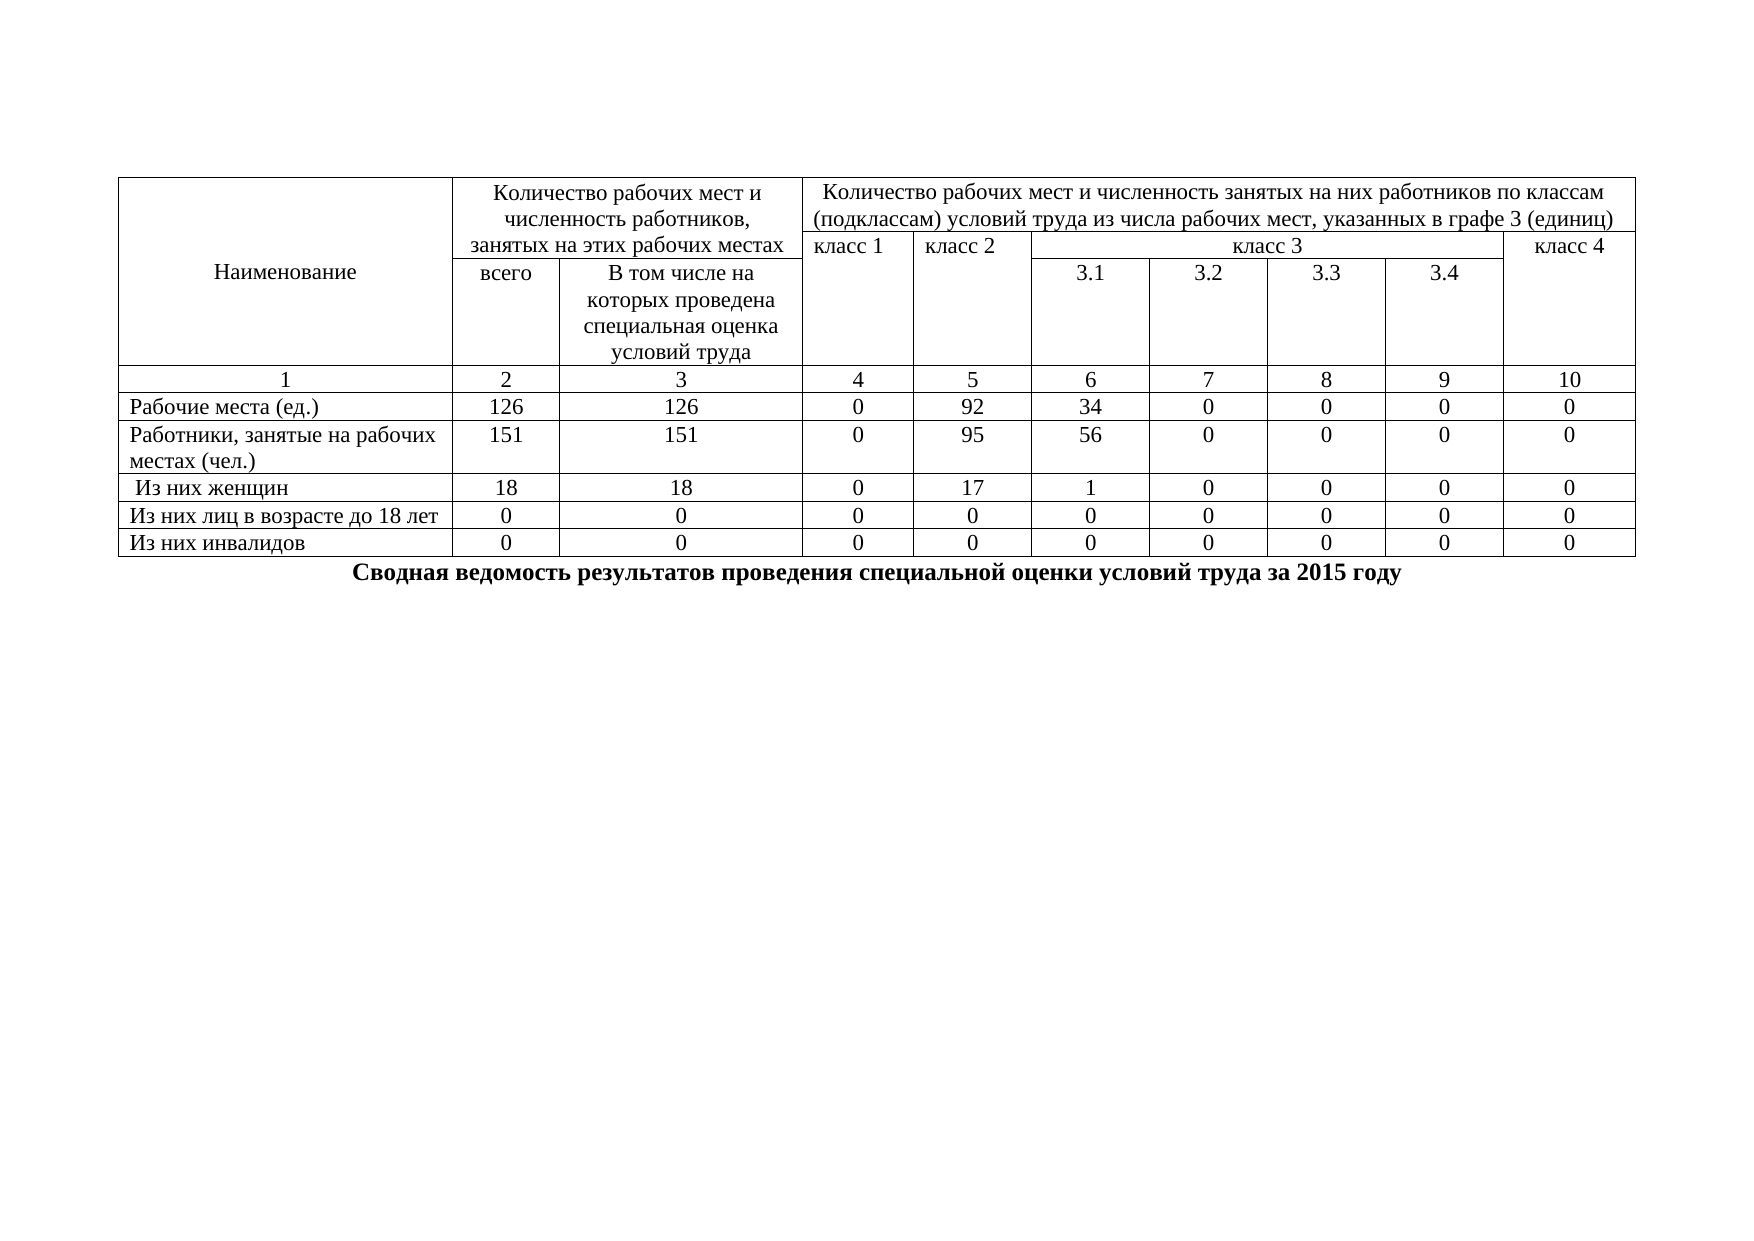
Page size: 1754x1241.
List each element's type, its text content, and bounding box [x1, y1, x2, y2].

table_cell 95 [914, 421, 1031, 473]
table_cell класс 3 [1032, 232, 1503, 258]
table_header Количество рабочих мест и численность работников, занятых на этих рабочих местах [453, 178, 802, 258]
table_cell 151 [453, 421, 559, 473]
table_cell 0 [1268, 421, 1385, 473]
table_cell класс 1 [803, 232, 913, 365]
table_cell Работники, занятые на рабочих местах (чел.) [119, 421, 452, 473]
table_cell 3 [560, 366, 802, 392]
table_cell 0 [803, 421, 913, 473]
table_cell Из них инвалидов [119, 529, 452, 556]
table_cell класс 2 [914, 232, 1031, 365]
table_cell В том числе на которых проведена специальная оценка условий труда [560, 259, 802, 365]
table_cell 92 [914, 393, 1031, 419]
table_cell 0 [560, 529, 802, 556]
table_cell 0 [914, 529, 1031, 556]
table_cell 0 [1386, 474, 1503, 501]
text Сводная ведомость результатов проведения специальной оценки условий труда за 2015 году [118, 557, 1636, 585]
table_cell 17 [914, 474, 1031, 501]
table_cell 34 [1032, 393, 1149, 419]
table_cell 0 [1386, 393, 1503, 419]
table_cell 0 [1032, 529, 1149, 556]
table_cell 1 [119, 366, 452, 392]
table_cell 0 [453, 502, 559, 528]
table_cell 0 [1504, 529, 1635, 556]
table_cell 0 [1504, 502, 1635, 528]
table_cell 3.2 [1150, 259, 1267, 365]
table_cell всего [453, 259, 559, 365]
table_cell 151 [560, 421, 802, 473]
table_cell 18 [453, 474, 559, 501]
table_cell 4 [803, 366, 913, 392]
table_cell 0 [1504, 393, 1635, 419]
table_cell 0 [1268, 529, 1385, 556]
table_header Наименование [119, 178, 452, 365]
table_cell 0 [453, 529, 559, 556]
table_cell 0 [1150, 474, 1267, 501]
table_cell 0 [1150, 529, 1267, 556]
table_cell 1 [1032, 474, 1149, 501]
table_cell 3.3 [1268, 259, 1385, 365]
table_cell 0 [1386, 502, 1503, 528]
table_cell 0 [1150, 421, 1267, 473]
table_cell Из них женщин [119, 474, 452, 501]
table_cell 3.4 [1386, 259, 1503, 365]
table_cell 0 [1032, 502, 1149, 528]
table_cell 0 [1386, 421, 1503, 473]
table_cell 0 [1150, 393, 1267, 419]
table_cell Из них лиц в возрасте до 18 лет [119, 502, 452, 528]
table_cell 0 [1268, 474, 1385, 501]
table_cell 126 [453, 393, 559, 419]
table_cell 7 [1150, 366, 1267, 392]
table_cell 0 [1504, 474, 1635, 501]
table_cell 6 [1032, 366, 1149, 392]
table_cell 126 [560, 393, 802, 419]
table_cell 2 [453, 366, 559, 392]
table_cell 9 [1386, 366, 1503, 392]
table_cell 0 [1150, 502, 1267, 528]
table_cell 0 [803, 502, 913, 528]
table_cell 0 [1386, 529, 1503, 556]
table_cell 5 [914, 366, 1031, 392]
table_cell Рабочие места (ед.) [119, 393, 452, 419]
table_cell 0 [1504, 421, 1635, 473]
table_cell 0 [803, 529, 913, 556]
table_cell 0 [803, 474, 913, 501]
table_cell 10 [1504, 366, 1635, 392]
table_cell 18 [560, 474, 802, 501]
table_cell 0 [914, 502, 1031, 528]
table_cell 0 [1268, 393, 1385, 419]
table_cell 0 [1268, 502, 1385, 528]
table_cell 0 [803, 393, 913, 419]
table_cell класс 4 [1504, 232, 1635, 365]
table_cell 3.1 [1032, 259, 1149, 365]
table_cell 0 [560, 502, 802, 528]
table_cell 56 [1032, 421, 1149, 473]
table_header Количество рабочих мест и численность занятых на них работников по классам (подклассам) условий труда из числа рабочих мест, указанных в графе 3 (единиц) [803, 178, 1635, 231]
table_cell 8 [1268, 366, 1385, 392]
